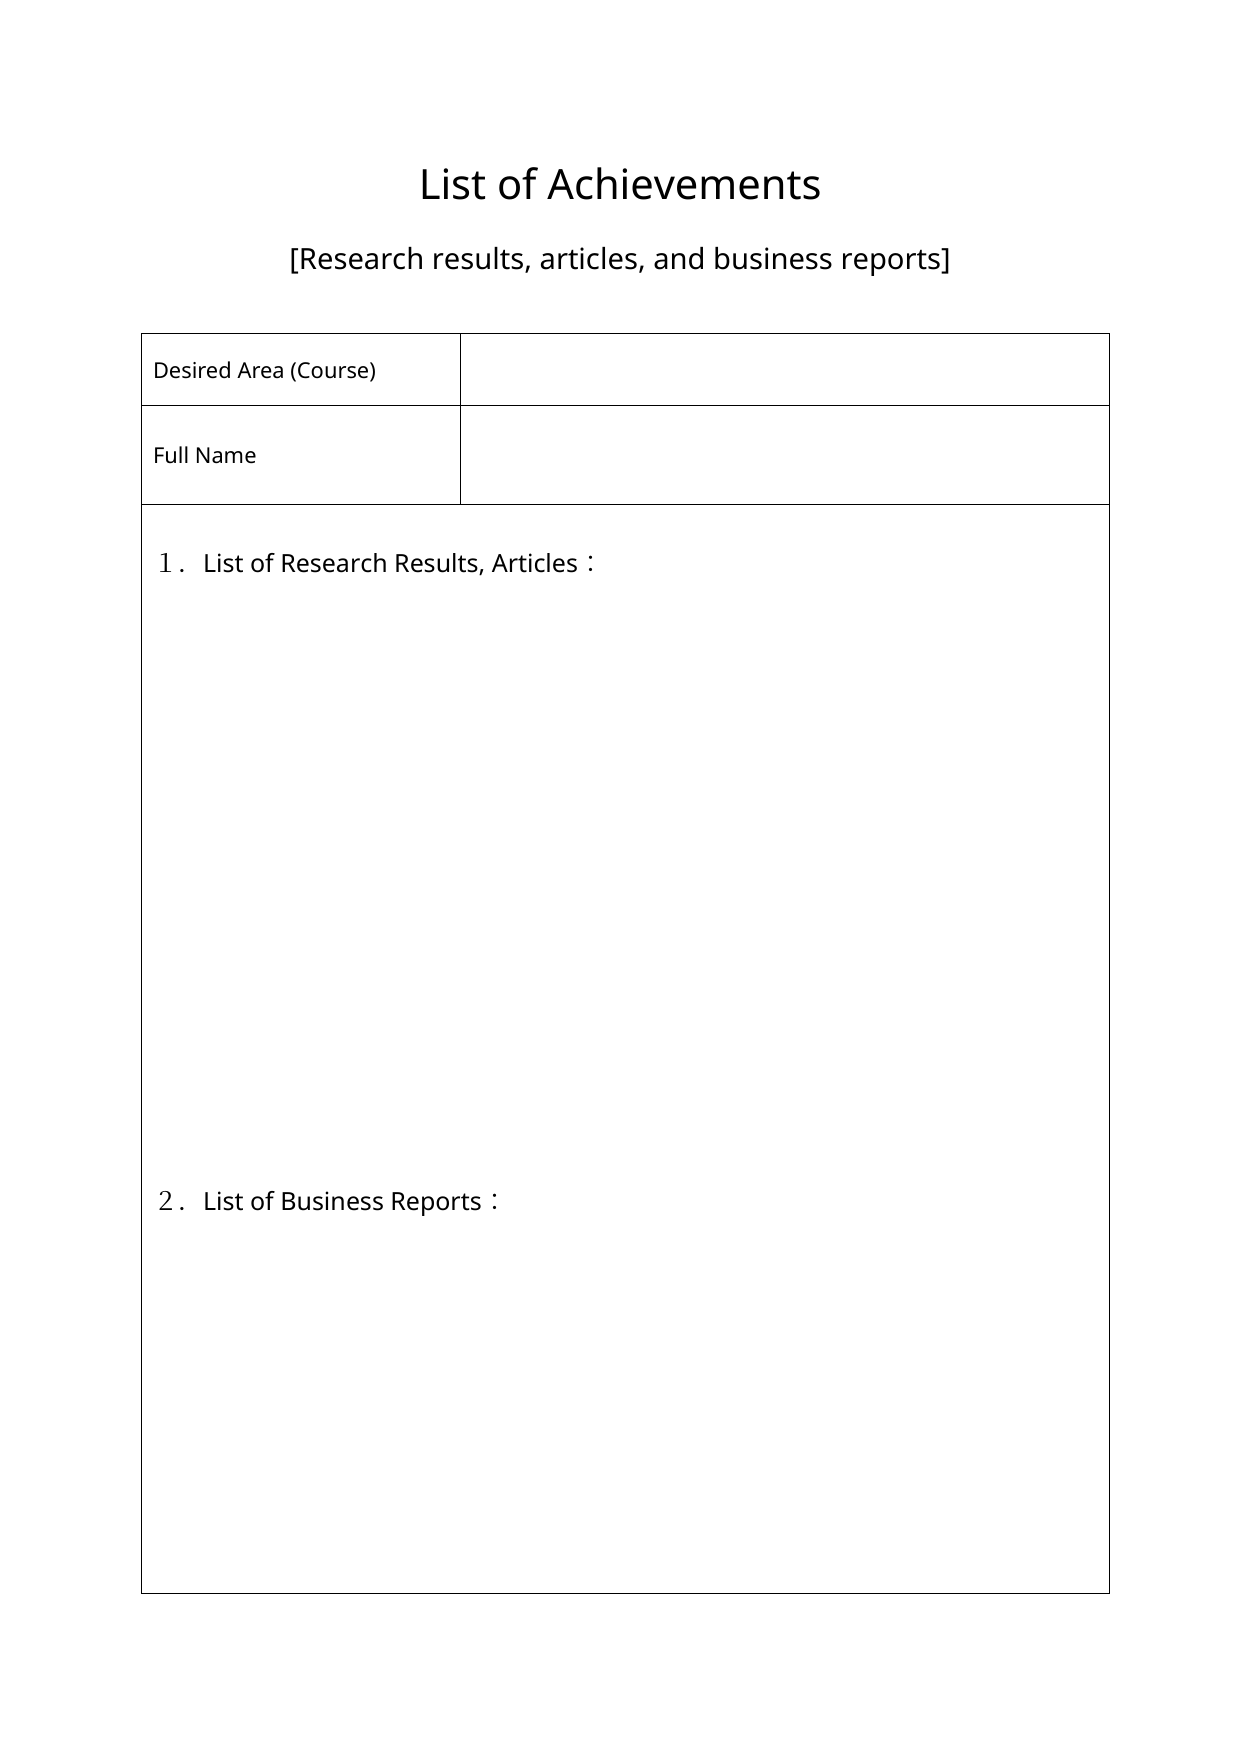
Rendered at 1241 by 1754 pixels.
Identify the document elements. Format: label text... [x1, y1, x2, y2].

table_cell [461, 406, 1109, 504]
table_header Desired Area (Course) [142, 334, 460, 405]
text [Research results, articles, and business reports] [130, 221, 1110, 296]
table_header [461, 334, 1109, 405]
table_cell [142, 505, 1109, 1593]
text List of Achievements [130, 146, 1110, 221]
table_cell Full Name [142, 406, 460, 504]
